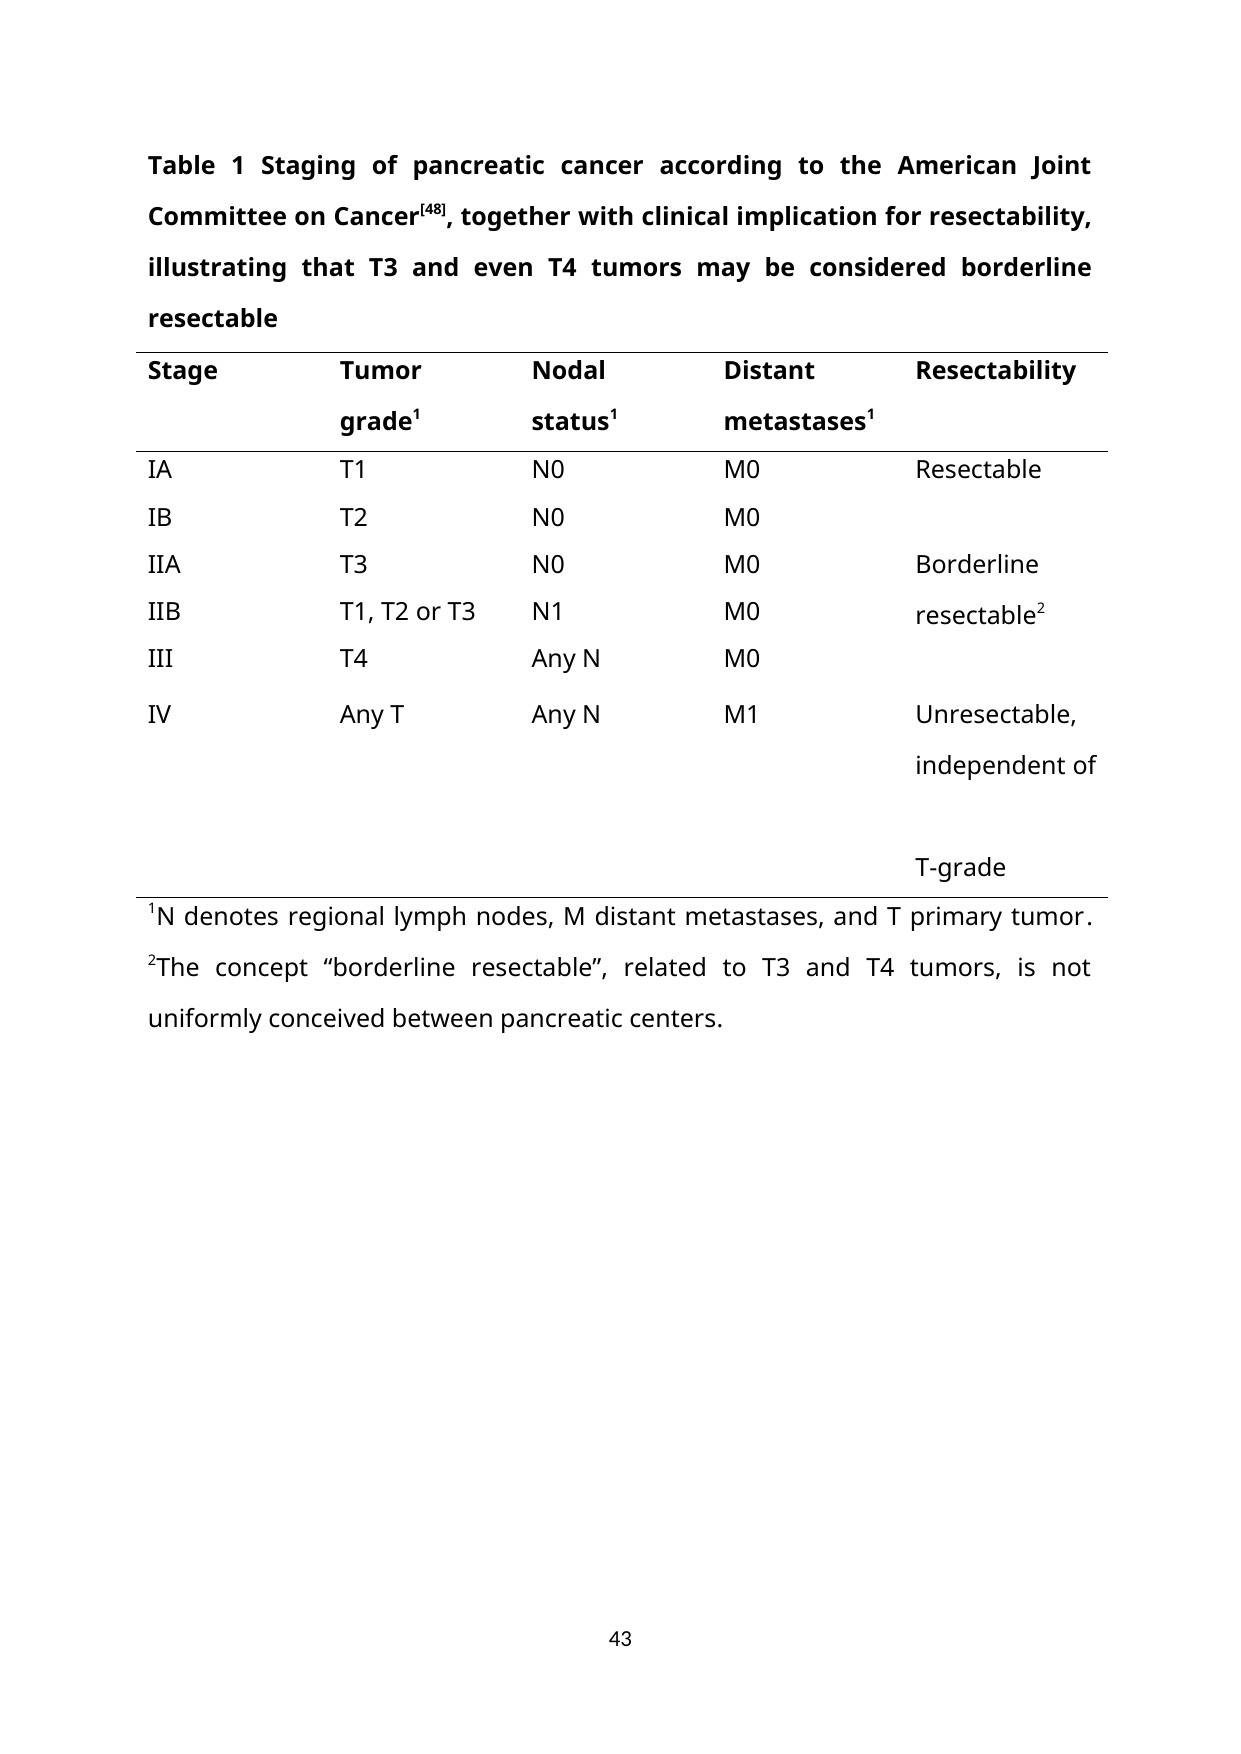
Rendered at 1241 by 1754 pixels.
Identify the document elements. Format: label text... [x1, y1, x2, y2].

table_cell Any T [328, 697, 520, 897]
table_cell M0 [712, 452, 904, 499]
table_cell Resectable [904, 452, 1107, 546]
table_header Nodal status1 [520, 353, 712, 451]
text 1N denotes regional lymph nodes, M distant metastases, and T primary tumor. 2The concept “borderline resectable”, related to T3 and T4 tumors, is not uniformly conceived between pancreatic centers. [148, 898, 1093, 1034]
table_cell IA [136, 452, 328, 499]
table_header Tumor grade1 [328, 353, 520, 451]
table_cell Any N [520, 697, 712, 897]
table_cell IIA [136, 546, 328, 594]
table_cell Any N [520, 641, 712, 697]
table_cell T1, T2 or T3 [328, 594, 520, 641]
table_cell T1 [328, 452, 520, 499]
table_cell M1 [712, 697, 904, 897]
table_cell N0 [520, 452, 712, 499]
table_cell III [136, 641, 328, 697]
table_cell Borderline resectable2 [904, 546, 1107, 697]
table_header Distant metastases1 [712, 353, 904, 451]
table_cell T2 [328, 499, 520, 546]
table_header Stage [136, 353, 328, 451]
table_cell M0 [712, 499, 904, 546]
table_cell IIB [136, 594, 328, 641]
table_cell IB [136, 499, 328, 546]
table_cell M0 [712, 641, 904, 697]
table_cell IV [136, 697, 328, 897]
table_header Resectability [904, 353, 1107, 451]
table_cell M0 [712, 546, 904, 594]
table_cell N1 [520, 594, 712, 641]
table_cell T4 [328, 641, 520, 697]
table_cell M0 [712, 594, 904, 641]
table_cell N0 [520, 546, 712, 594]
text Table 1 Staging of pancreatic cancer according to the American Joint Committee on Cancer[48], together with clinical implication for resectability, illustrating that T3 and even T4 tumors may be considered borderline resectable [148, 148, 1093, 335]
table_cell Unresectable, independent of T-grade [904, 697, 1107, 897]
table_cell T3 [328, 546, 520, 594]
table_cell N0 [520, 499, 712, 546]
